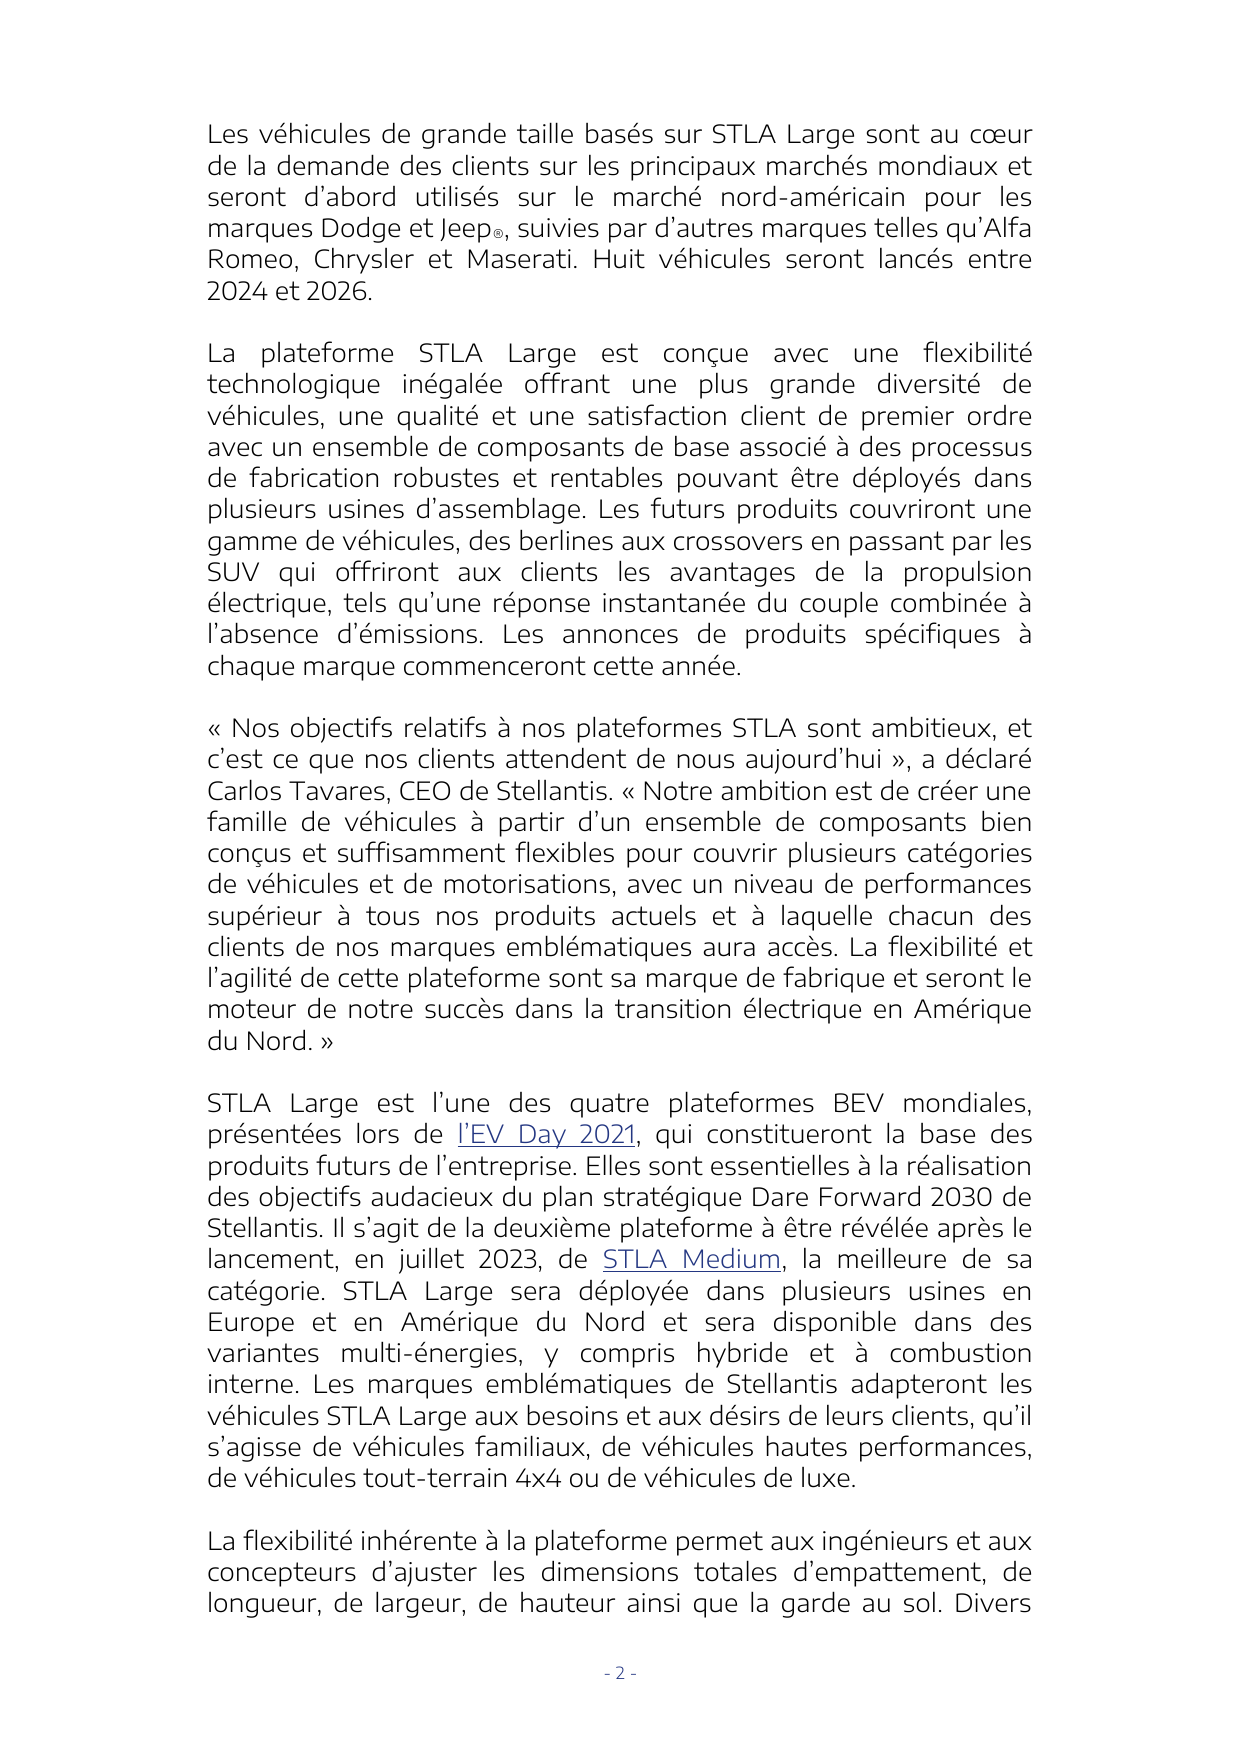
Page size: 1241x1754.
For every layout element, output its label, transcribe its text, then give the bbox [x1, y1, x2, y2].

text La plateforme STLA Large est conçue avec une flexibilité technologique inégalée offrant une plus grande diversité de véhicules, une qualité et une satisfaction client de premier ordre avec un ensemble de composants de base associé à des processus de fabrication robustes et rentables pouvant être déployés dans plusieurs usines d’assemblage. Les futurs produits couvriront une gamme de véhicules, des berlines aux crossovers en passant par les SUV qui offriront aux clients les avantages de la propulsion électrique, tels qu’une réponse instantanée du couple combinée à l’absence d’émissions. Les annonces de produits spécifiques à chaque marque commenceront cette année. [207, 337, 1033, 681]
text « Nos objectifs relatifs à nos plateformes STLA sont ambitieux, et c’est ce que nos clients attendent de nous aujourd’hui », a déclaré Carlos Tavares, CEO de Stellantis. « Notre ambition est de créer une famille de véhicules à partir d’un ensemble de composants bien conçus et suffisamment flexibles pour couvrir plusieurs catégories de véhicules et de motorisations, avec un niveau de performances supérieur à tous nos produits actuels et à laquelle chacun des clients de nos marques emblématiques aura accès. La flexibilité et l’agilité de cette plateforme sont sa marque de fabrique et seront le moteur de notre succès dans la transition électrique en Amérique du Nord. » [207, 712, 1033, 1056]
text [207, 1524, 1033, 1618]
text Les véhicules de grande taille basés sur STLA Large sont au cœur de la demande des clients sur les principaux marchés mondiaux et seront d’abord utilisés sur le marché nord-américain pour les marques Dodge et Jeep®, suivies par d’autres marques telles qu’Alfa Romeo, Chrysler et Maserati. Huit véhicules seront lancés entre 2024 et 2026. [207, 118, 1033, 306]
text STLA Large est l’une des quatre plateformes BEV mondiales, présentées lors de l’EV Day 2021, qui constitueront la base des produits futurs de l’entreprise. Elles sont essentielles à la réalisation des objectifs audacieux du plan stratégique Dare Forward 2030 de Stellantis. Il s’agit de la deuxième plateforme à être révélée après le lancement, en juillet 2023, de STLA Medium, la meilleure de sa catégorie. STLA Large sera déployée dans plusieurs usines en Europe et en Amérique du Nord et sera disponible dans des variantes multi-énergies, y compris hybride et à combustion interne. Les marques emblématiques de Stellantis adapteront les véhicules STLA Large aux besoins et aux désirs de leurs clients, qu’il s’agisse de véhicules familiaux, de véhicules hautes performances, de véhicules tout-terrain 4x4 ou de véhicules de luxe. [207, 1087, 1033, 1493]
